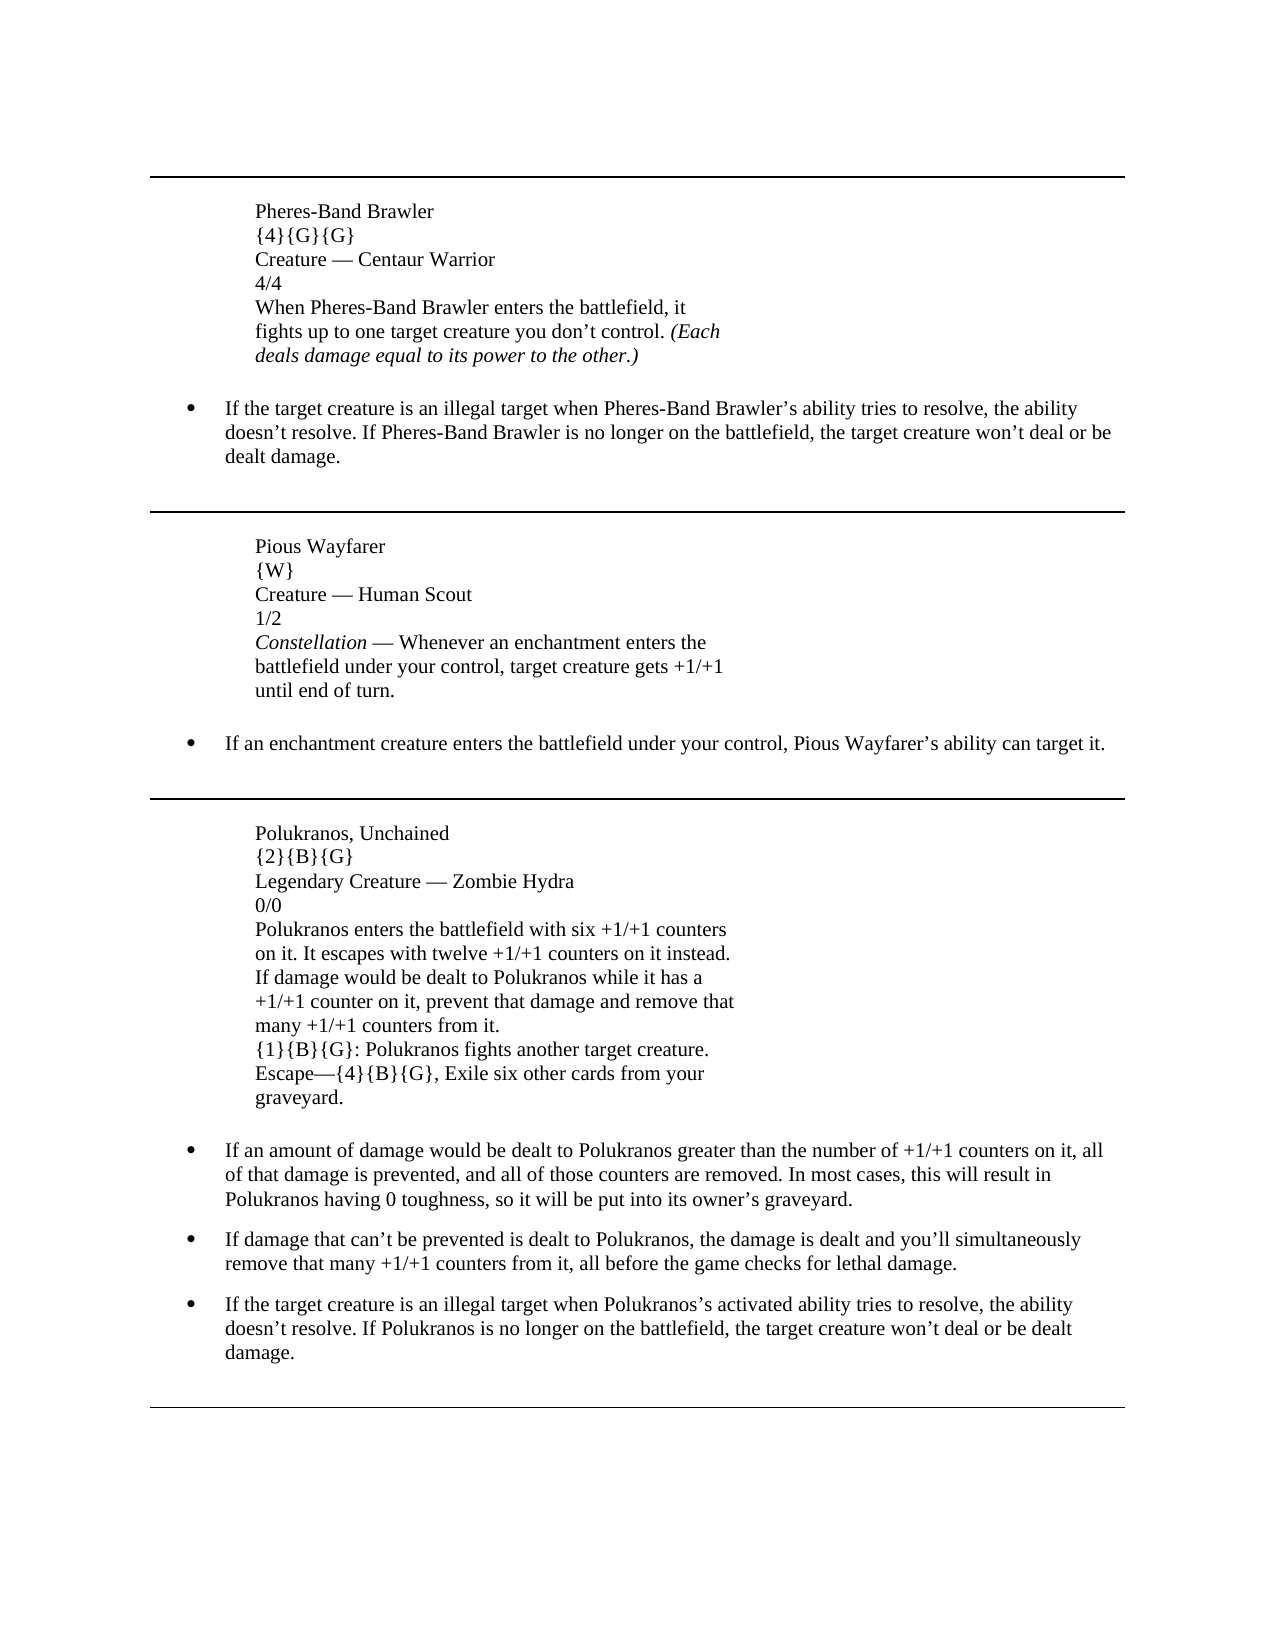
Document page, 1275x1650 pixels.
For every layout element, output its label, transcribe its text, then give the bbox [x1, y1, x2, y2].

text Polukranos, Unchained {2}{B}{G} Legendary Creature — Zombie Hydra 0/0 Polukranos enters the battlefield with six +1/+1 counters on it. It escapes with twelve +1/+1 counters on it instead. If damage would be dealt to Polukranos while it has a +1/+1 counter on it, prevent that damage and remove that many +1/+1 counters from it. {1}{B}{G}: Polukranos fights another target creature. Escape—{4}{B}{G}, Exile six other cards from your graveyard. [255, 820, 735, 1109]
list If the target creature is an illegal target when Polukranos’s activated ability tries to resolve, the ability doesn’t resolve. If Polukranos is no longer on the battlefield, the target creature won’t deal or be dealt damage. [187, 1292, 1125, 1364]
list If damage that can’t be prevented is dealt to Polukranos, the damage is dealt and you’ll simultaneously remove that many +1/+1 counters from it, all before the game checks for lethal damage. [187, 1227, 1125, 1275]
text Pheres-Band Brawler {4}{G}{G} Creature — Centaur Warrior 4/4 When Pheres-Band Brawler enters the battlefield, it fights up to one target creature you don’t control. (Each deals damage equal to its power to the other.) [255, 198, 735, 367]
list If the target creature is an illegal target when Pheres-Band Brawler’s ability tries to resolve, the ability doesn’t resolve. If Pheres-Band Brawler is no longer on the battlefield, the target creature won’t deal or be dealt damage. [187, 396, 1125, 468]
list If an amount of damage would be dealt to Polukranos greater than the number of +1/+1 counters on it, all of that damage is prevented, and all of those counters are removed. In most cases, this will result in Polukranos having 0 toughness, so it will be put into its owner’s graveyard. [187, 1138, 1125, 1211]
text Pious Wayfarer {W} Creature — Human Scout 1/2 Constellation — Whenever an enchantment enters the battlefield under your control, target creature gets +1/+1 until end of turn. [255, 533, 735, 702]
list If an enchantment creature enters the battlefield under your control, Pious Wayfarer’s ability can target it. [187, 731, 1125, 755]
